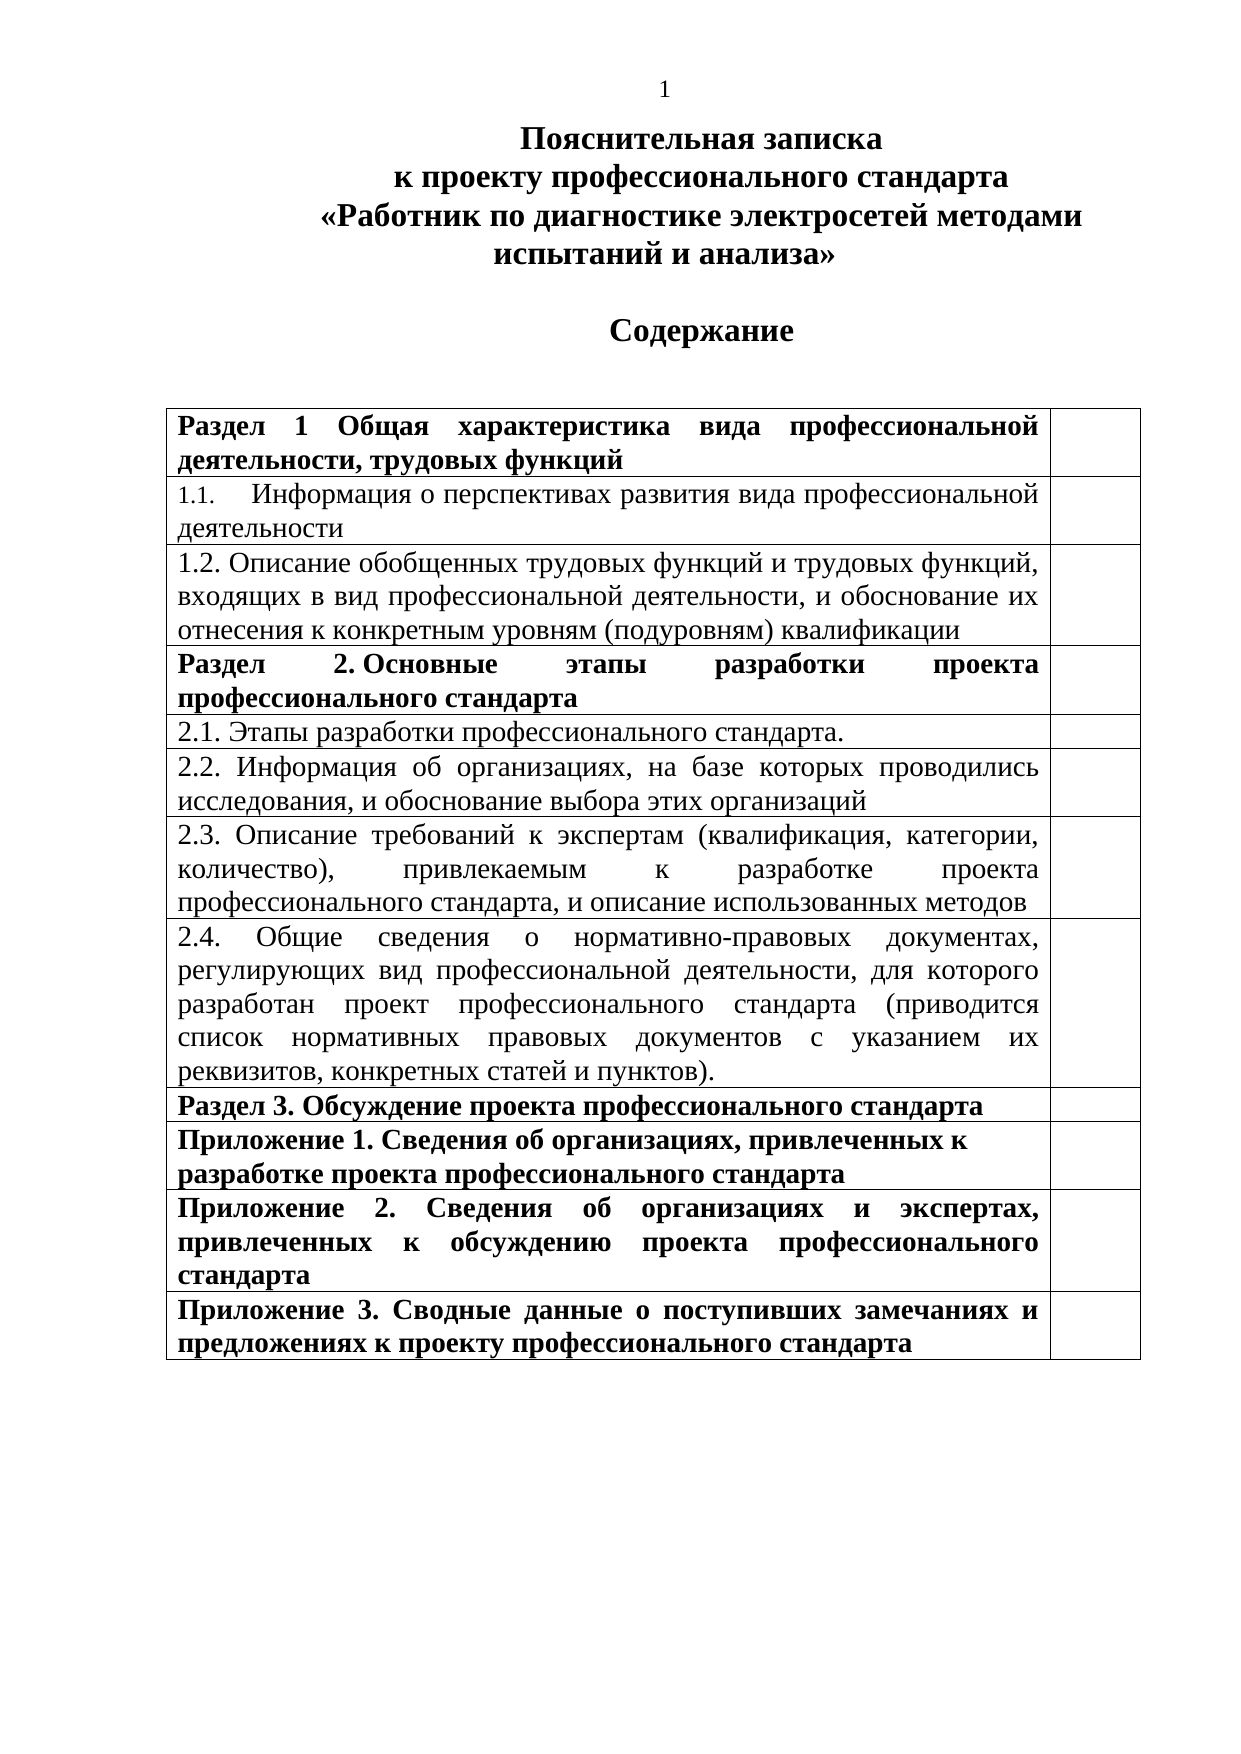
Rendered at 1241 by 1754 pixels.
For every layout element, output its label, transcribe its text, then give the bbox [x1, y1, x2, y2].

table_cell 1.2. Описание обобщенных трудовых функций и трудовых функций, входящих в вид профессиональной деятельности, и обоснование их отнесения к конкретным уровням (подуровням) квалификации [167, 545, 1050, 645]
table_cell [1051, 1122, 1140, 1189]
table_cell [1051, 1292, 1140, 1359]
table_cell Раздел 3. Обсуждение проекта профессионального стандарта [167, 1088, 1050, 1121]
table_cell [1051, 545, 1140, 645]
table_cell [1051, 715, 1140, 748]
text Пояснительная записка [177, 118, 1152, 156]
table_cell 2.3. Описание требований к экспертам (квалификация, категории, количество), привлекаемым к разработке проекта профессионального стандарта, и описание использованных методов [167, 817, 1050, 918]
table_cell Приложение 3. Сводные данные о поступивших замечаниях и предложениях к проекту профессионального стандарта [167, 1292, 1050, 1359]
text «Работник по диагностике электросетей методами испытаний и анализа» [177, 195, 1152, 271]
table_cell 2.2. Информация об организациях, на базе которых проводились исследования, и обоснование выбора этих организаций [167, 749, 1050, 816]
table_cell [1051, 919, 1140, 1087]
table_cell 2.4. Общие сведения о нормативно-правовых документах, регулирующих вид профессиональной деятельности, для которого разработан проект профессионального стандарта (приводится список нормативных правовых документов с указанием их реквизитов, конкретных статей и пунктов). [167, 919, 1050, 1087]
table_cell [1051, 749, 1140, 816]
text к проекту профессионального стандарта [177, 156, 1152, 195]
table_cell Раздел 2. Основные этапы разработки проекта профессионального стандарта [167, 646, 1050, 713]
table_cell Информация о перспективах развития вида профессиональной деятельности [167, 477, 1050, 544]
text Содержание [177, 310, 1152, 348]
table_cell [1051, 817, 1140, 918]
table_header Раздел 1 Общая характеристика вида профессиональной деятельности, трудовых функций [167, 409, 1050, 476]
table_cell [1051, 646, 1140, 713]
table_header [1051, 409, 1140, 476]
table_cell [1051, 477, 1140, 544]
table_cell Приложение 1. Сведения об организациях, привлеченных к разработке проекта профессионального стандарта [167, 1122, 1050, 1189]
table_cell [1051, 1190, 1140, 1291]
table_cell [1051, 1088, 1140, 1121]
table_cell 2.1. Этапы разработки профессионального стандарта. [167, 715, 1050, 748]
table_cell Приложение 2. Сведения об организациях и экспертах, привлеченных к обсуждению проекта профессионального стандарта [167, 1190, 1050, 1291]
